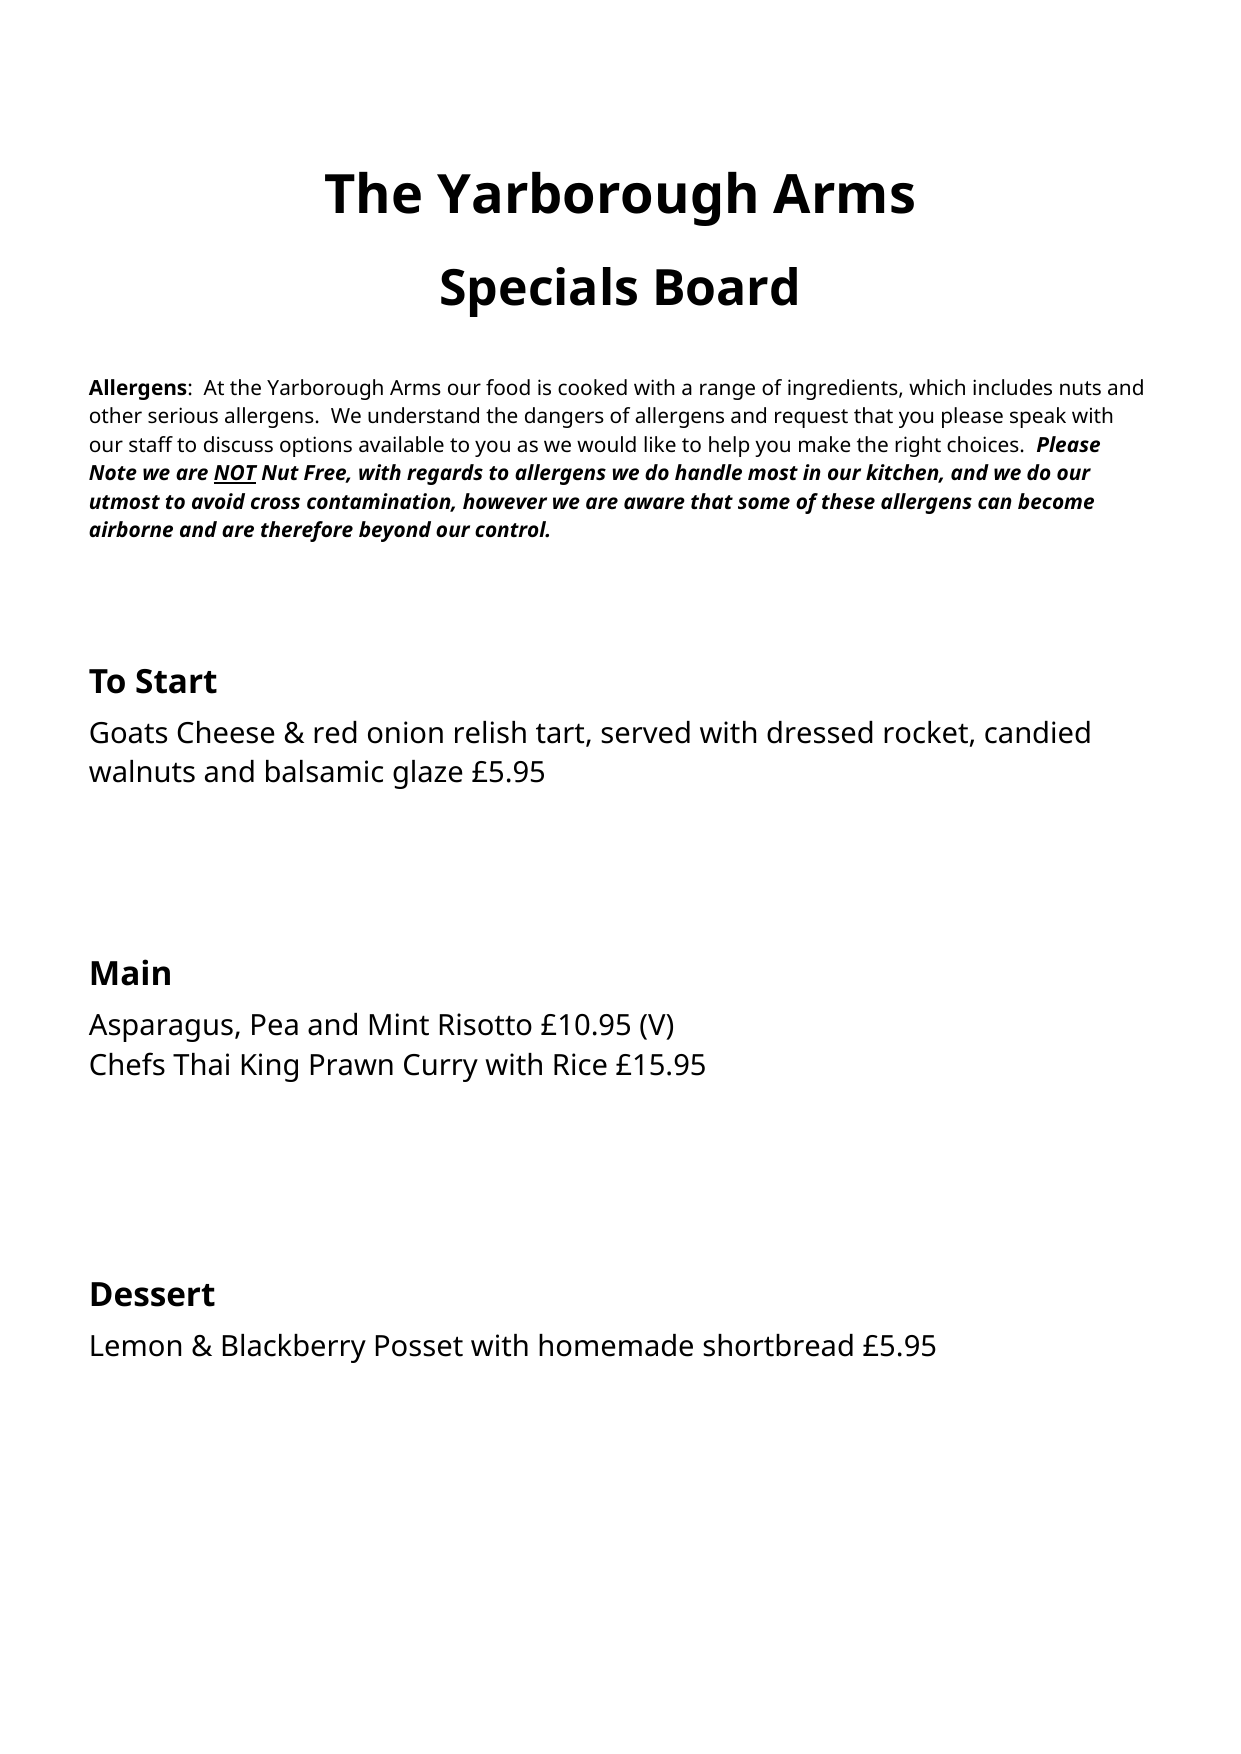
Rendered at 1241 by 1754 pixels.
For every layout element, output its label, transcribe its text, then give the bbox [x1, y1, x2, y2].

text Dessert [89, 1271, 1152, 1316]
text Specials Board [89, 252, 1152, 320]
text Chefs Thai King Prawn Curry with Rice £15.95 [89, 1044, 1152, 1084]
text Asparagus, Pea and Mint Risotto £10.95 (V) [89, 1004, 1152, 1044]
text Allergens: At the Yarborough Arms our food is cooked with a range of ingredients, which includes nuts and other serious allergens. We understand the dangers of allergens and request that you please speak with our staff to discuss options available to you as we would like to help you make the right choices. Please Note we are NOT Nut Free, with regards to allergens we do handle most in our kitchen, and we do our utmost to avoid cross contamination, however we are aware that some of these allergens can become airborne and are therefore beyond our control. [89, 373, 1152, 544]
text Lemon & Blackberry Posset with homemade shortbread £5.95 [89, 1326, 1152, 1365]
text Goats Cheese & red onion relish tart, served with dressed rocket, candied walnuts and balsamic glaze £5.95 [89, 712, 1152, 791]
text Main [89, 950, 1152, 995]
text To Start [89, 657, 1152, 703]
text The Yarborough Arms [89, 155, 1152, 229]
